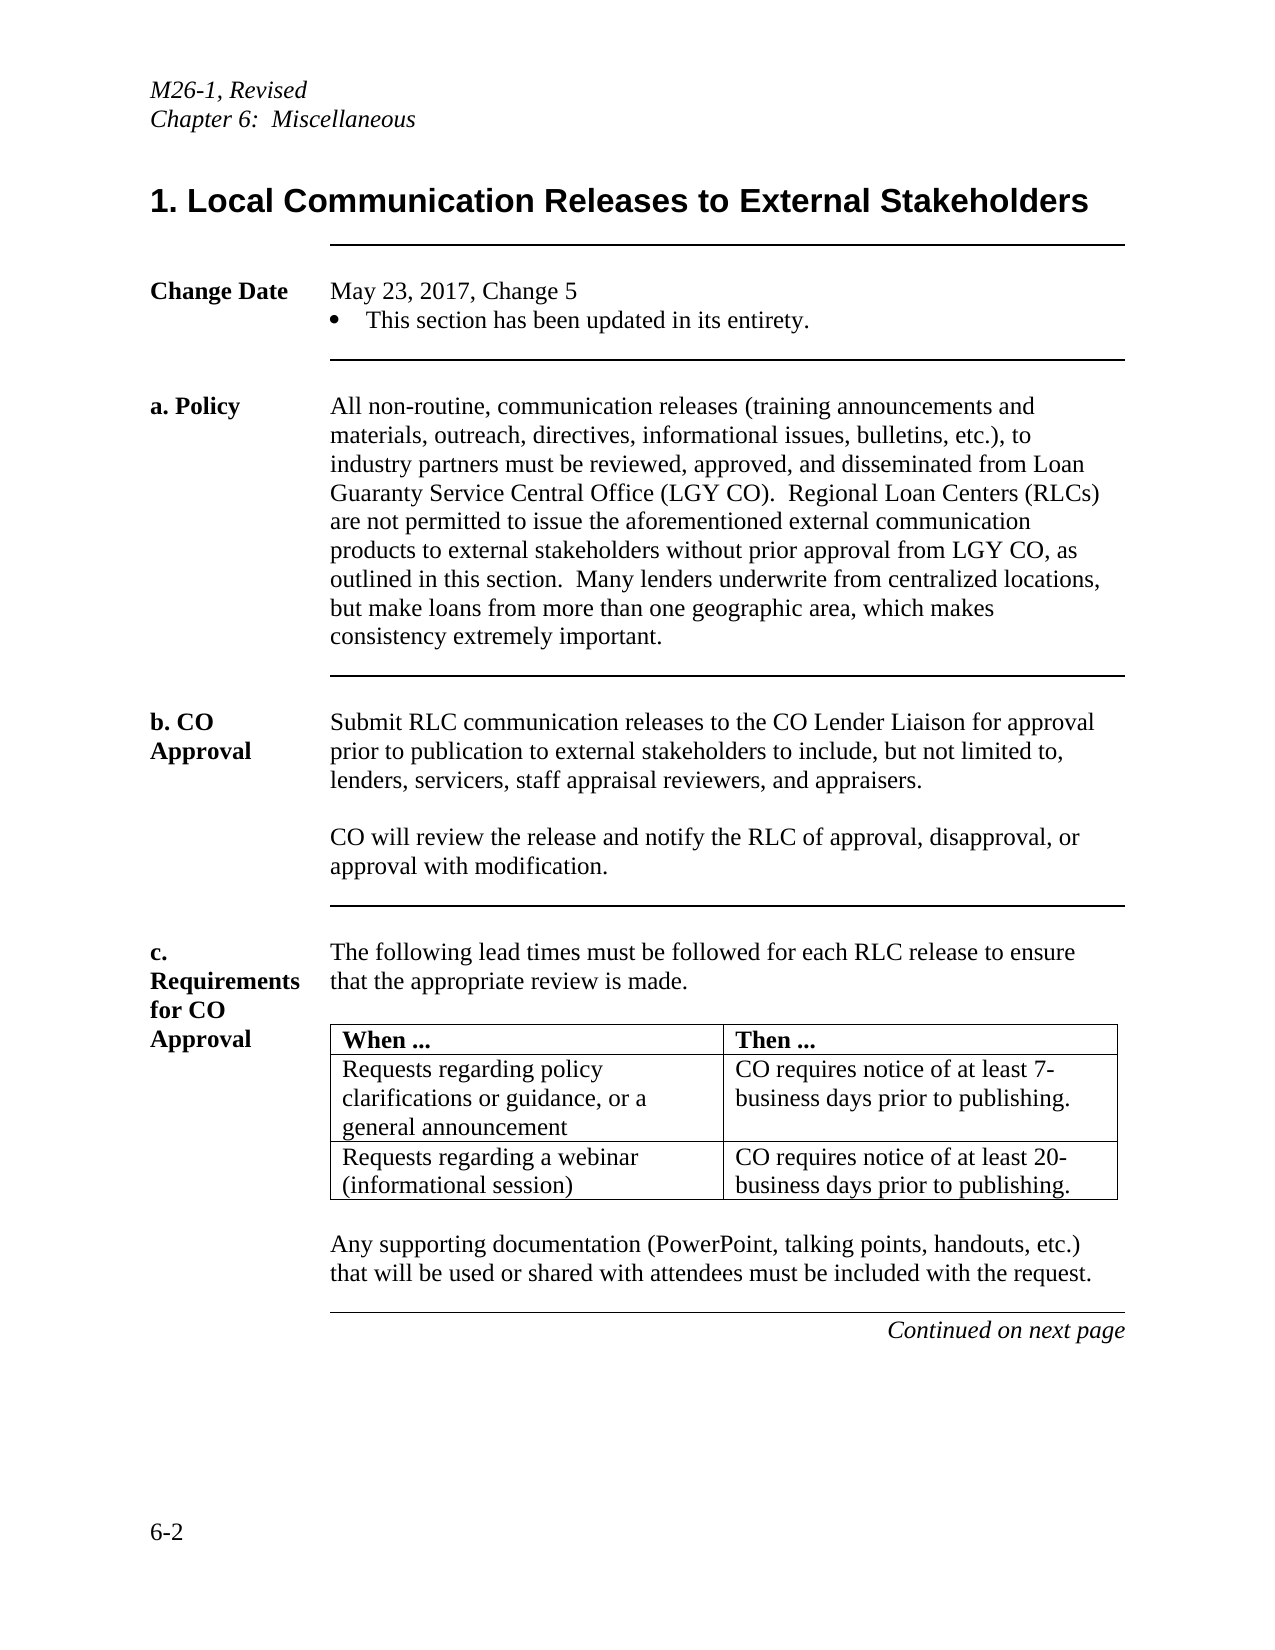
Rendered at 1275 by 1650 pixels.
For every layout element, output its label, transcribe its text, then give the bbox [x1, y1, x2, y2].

table_header May 23, 2017, Change 5 This section has been updated in its entirety. [319, 276, 1128, 334]
table_header Change Date [139, 276, 319, 334]
table_header c. Requirements for CO Approval [139, 938, 319, 1287]
text Continued on next page [330, 1313, 1125, 1344]
table_header The following lead times must be followed for each RLC release to ensure that the appropriate review is made. Any supporting documentation (PowerPoint, talking points, handouts, etc.) that will be used or shared with attendees must be included with the request. [319, 938, 1128, 1287]
table_header b. CO Approval [139, 708, 319, 880]
table_header Submit RLC communication releases to the CO Lender Liaison for approval prior to publication to external stakeholders to include, but not limited to, lenders, servicers, staff appraisal reviewers, and appraisers. CO will review the release and notify the RLC of approval, disapproval, or approval with modification. [319, 708, 1128, 880]
table_header All non-routine, communication releases (training announcements and materials, outreach, directives, informational issues, bulletins, etc.), to industry partners must be reviewed, approved, and disseminated from Loan Guaranty Service Central Office (LGY CO). Regional Loan Centers (RLCs) are not permitted to issue the aforementioned external communication products to external stakeholders without prior approval from LGY CO, as outlined in this section. Many lenders underwrite from centralized locations, but make loans from more than one geographic area, which makes consistency extremely important. [319, 391, 1128, 650]
subtitle 1. Local Communication Releases to External Stakeholders [150, 181, 1125, 219]
table_header a. Policy [139, 391, 319, 650]
